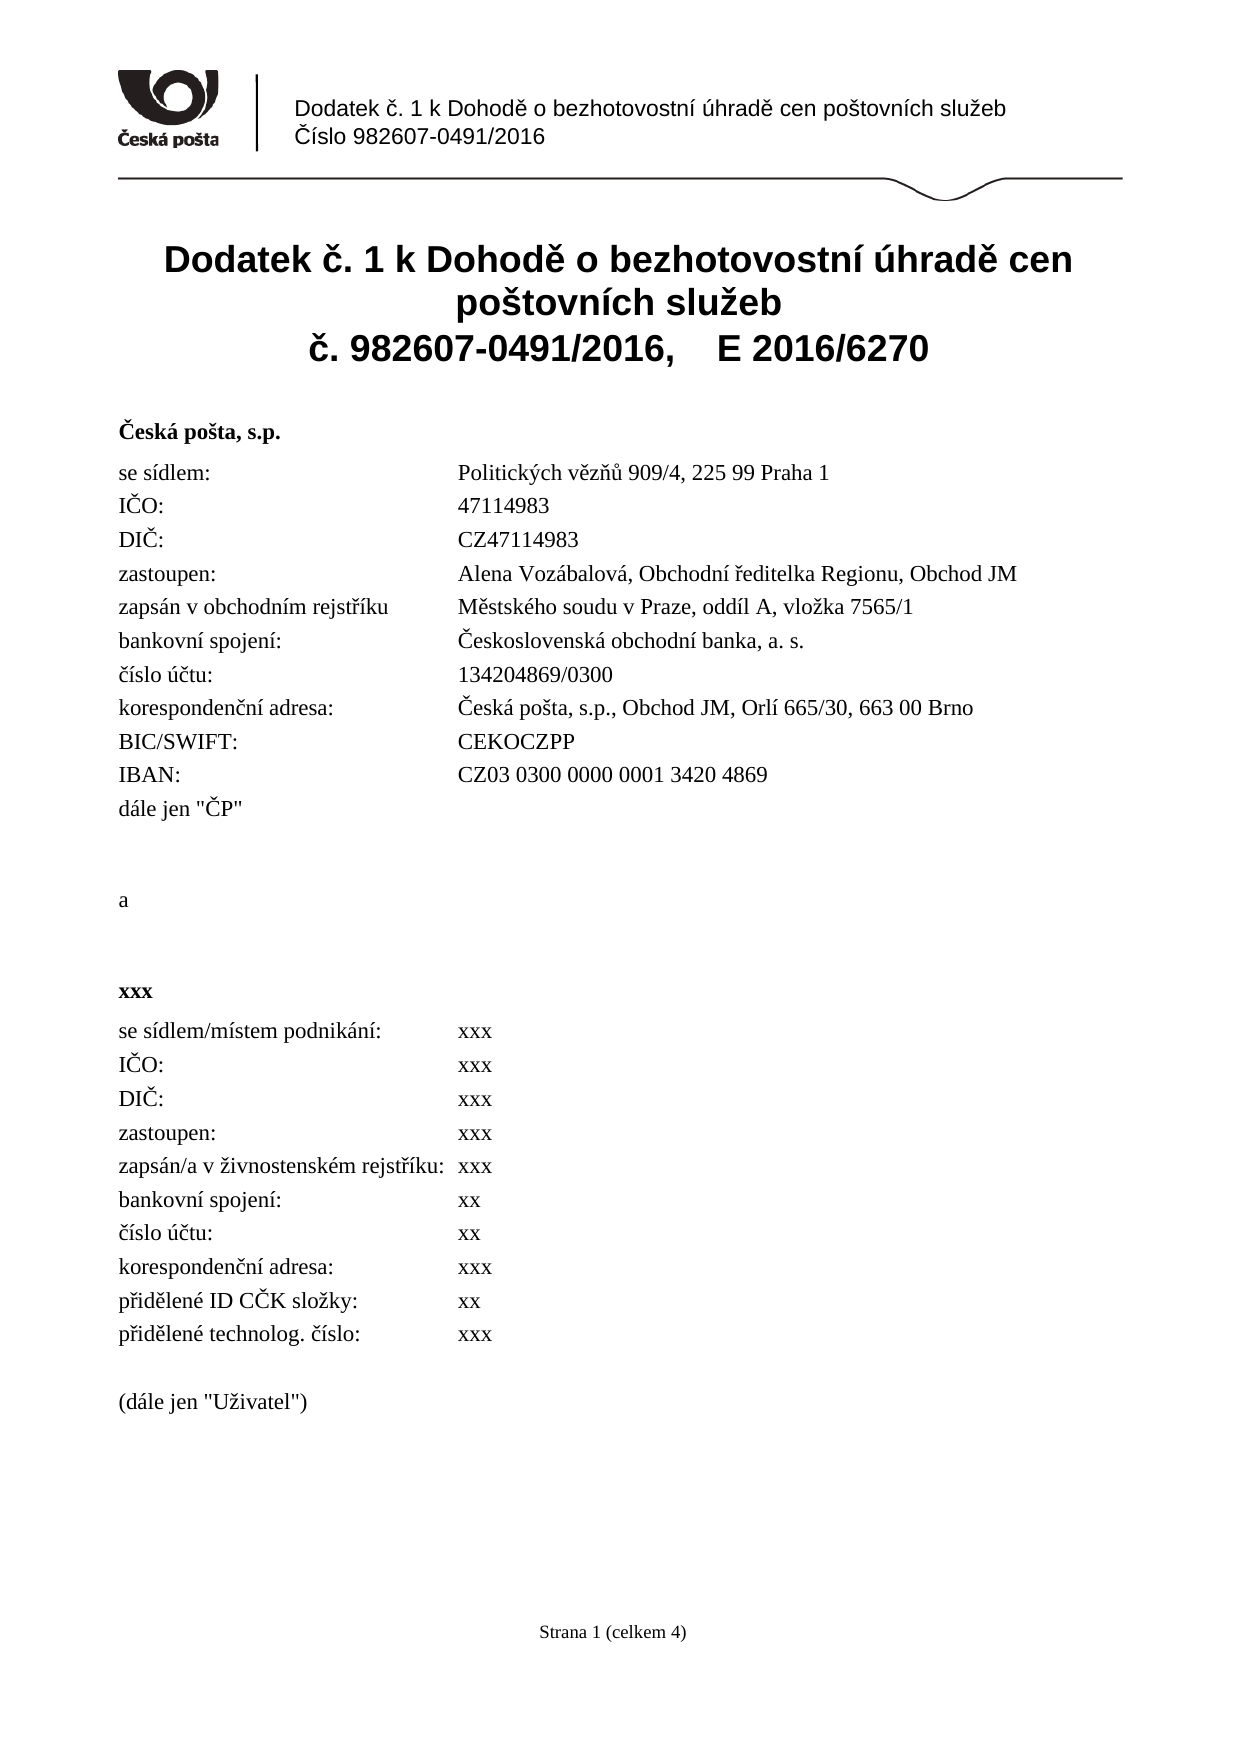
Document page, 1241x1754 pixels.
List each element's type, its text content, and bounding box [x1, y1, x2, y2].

list Česká pošta, s.p. [118, 418, 1122, 444]
picture [118, 70, 219, 148]
list xxx [118, 977, 1122, 1003]
list IČO: xxx [118, 1051, 1122, 1078]
list se sídlem: Politických vězňů 909/4, 225 99 Praha 1 [118, 459, 1122, 485]
list číslo účtu: xx [118, 1219, 1122, 1246]
list se sídlem/místem podnikání: xxx [118, 1018, 1122, 1044]
list bankovní spojení: xx [118, 1186, 1122, 1212]
list BIC/SWIFT: CEKOCZPP [118, 728, 1122, 754]
list DIČ: xxx [118, 1085, 1122, 1111]
list IBAN: CZ03 0300 0000 0001 3420 4869 [118, 762, 1122, 788]
picture [118, 177, 1123, 201]
list IČO: 47114983 [118, 492, 1122, 519]
list přidělené technolog. číslo: xxx [118, 1320, 1122, 1347]
list a [118, 886, 1122, 913]
list (dále jen "Uživatel") [118, 1388, 1122, 1414]
list přidělené ID CČK složky: xx [118, 1287, 1122, 1313]
list korespondenční adresa: xxx [118, 1253, 1122, 1279]
list zastoupen: Alena Vozábalová, Obchodní ředitelka Regionu, Obchod JM [118, 560, 1122, 586]
list zastoupen: xxx [118, 1118, 1122, 1145]
list DIČ: CZ47114983 [118, 526, 1122, 552]
list dále jen "ČP" [118, 795, 1122, 822]
list Dodatek č. 1 k Dohodě o bezhotovostní úhradě cen poštovních služeb [115, 237, 1122, 324]
list číslo účtu: 134204869/0300 [118, 661, 1122, 687]
list č. 982607-0491/2016, E 2016/6270 [115, 326, 1122, 369]
list korespondenční adresa: Česká pošta, s.p., Obchod JM, Orlí 665/30, 663 00 Brno [118, 694, 1122, 721]
list zapsán v obchodním rejstříku Městského soudu v Praze, oddíl A, vložka 7565/1 [118, 593, 1122, 620]
list zapsán/a v živnostenském rejstříku: xxx [118, 1152, 1122, 1178]
list bankovní spojení: Československá obchodní banka, a. s. [118, 627, 1122, 653]
